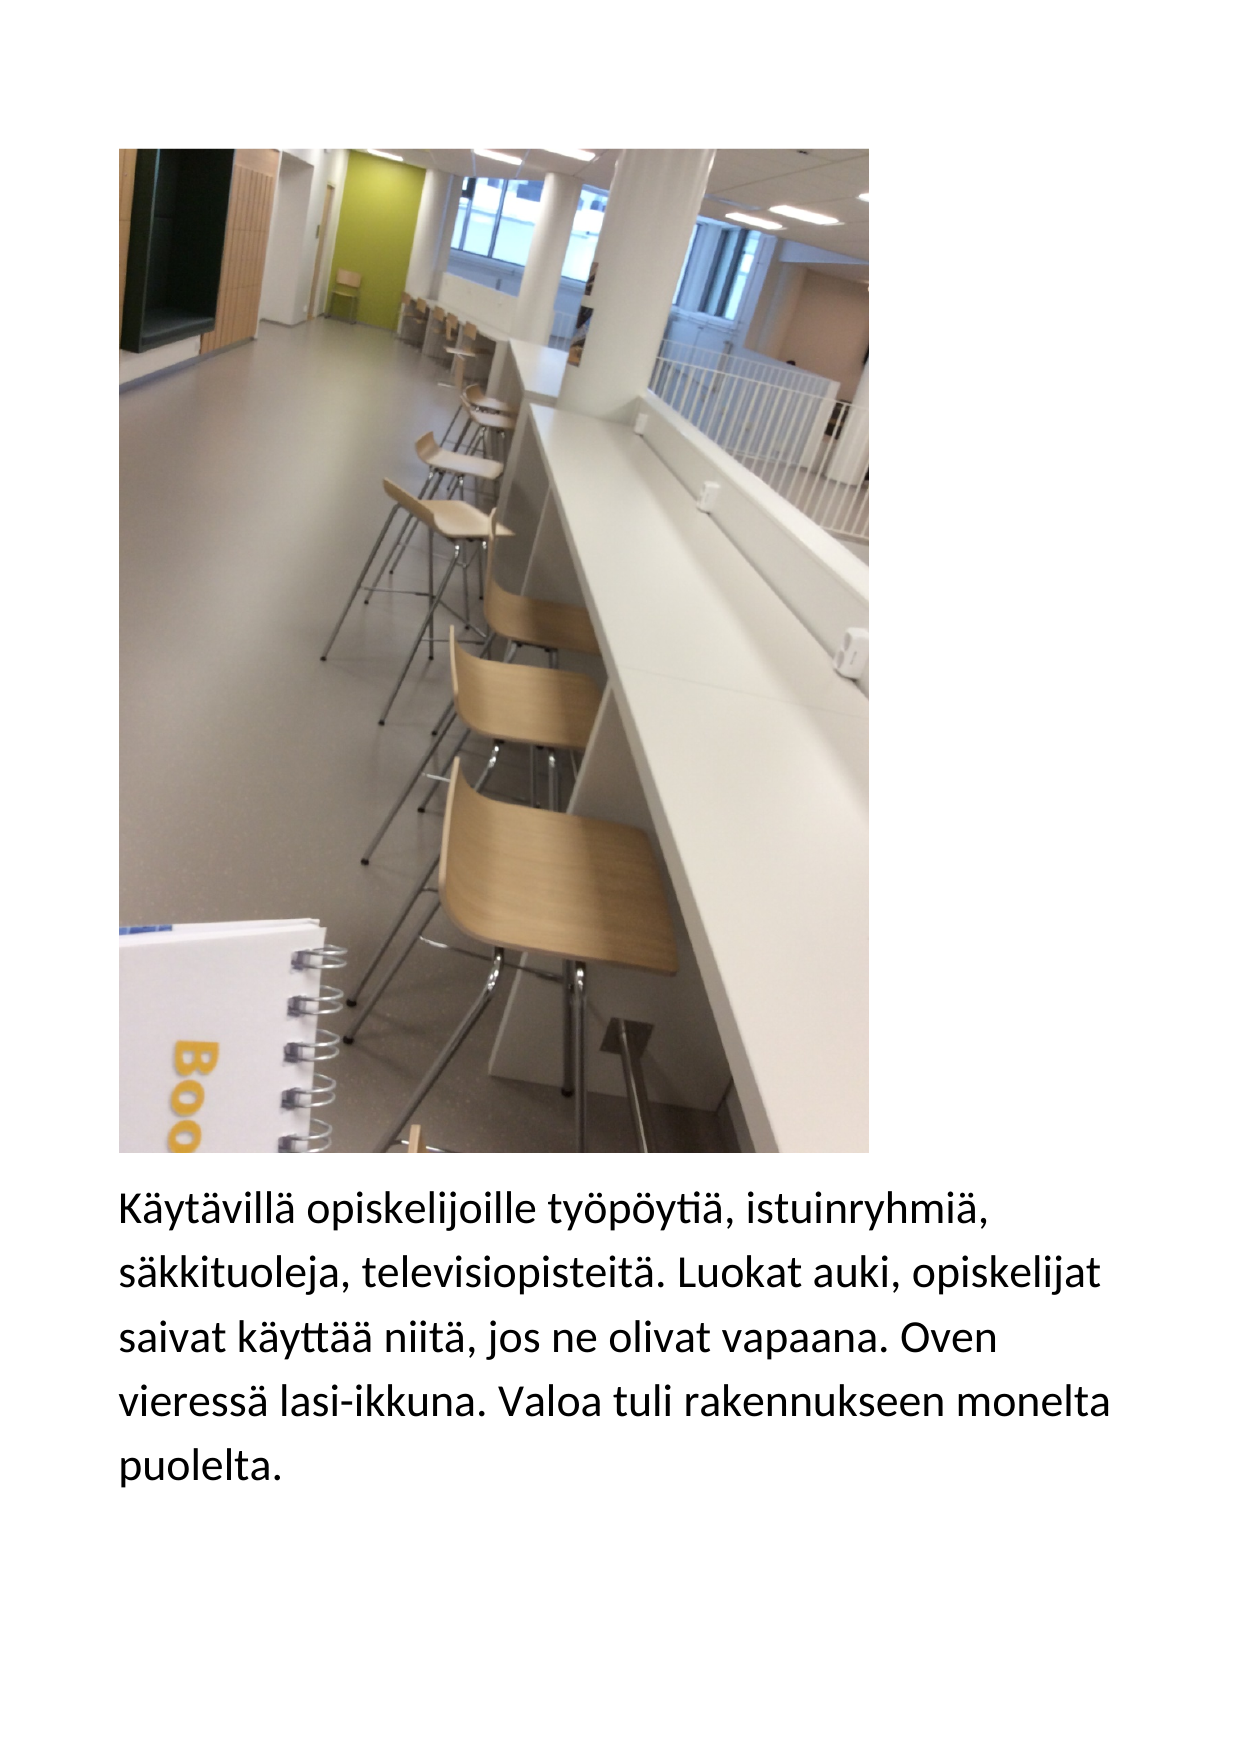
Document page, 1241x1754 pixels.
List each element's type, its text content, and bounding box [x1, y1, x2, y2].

picture [119, 150, 869, 1153]
text Käytävillä opiskelijoille työpöytiä, istuinryhmiä, säkkituoleja, televisiopisteitä. Luokat auki, opiskelijat saivat käyttää niitä, jos ne olivat vapaana. Oven vieressä lasi-ikkuna. Valoa tuli rakennukseen monelta puolelta. [118, 1179, 1122, 1492]
